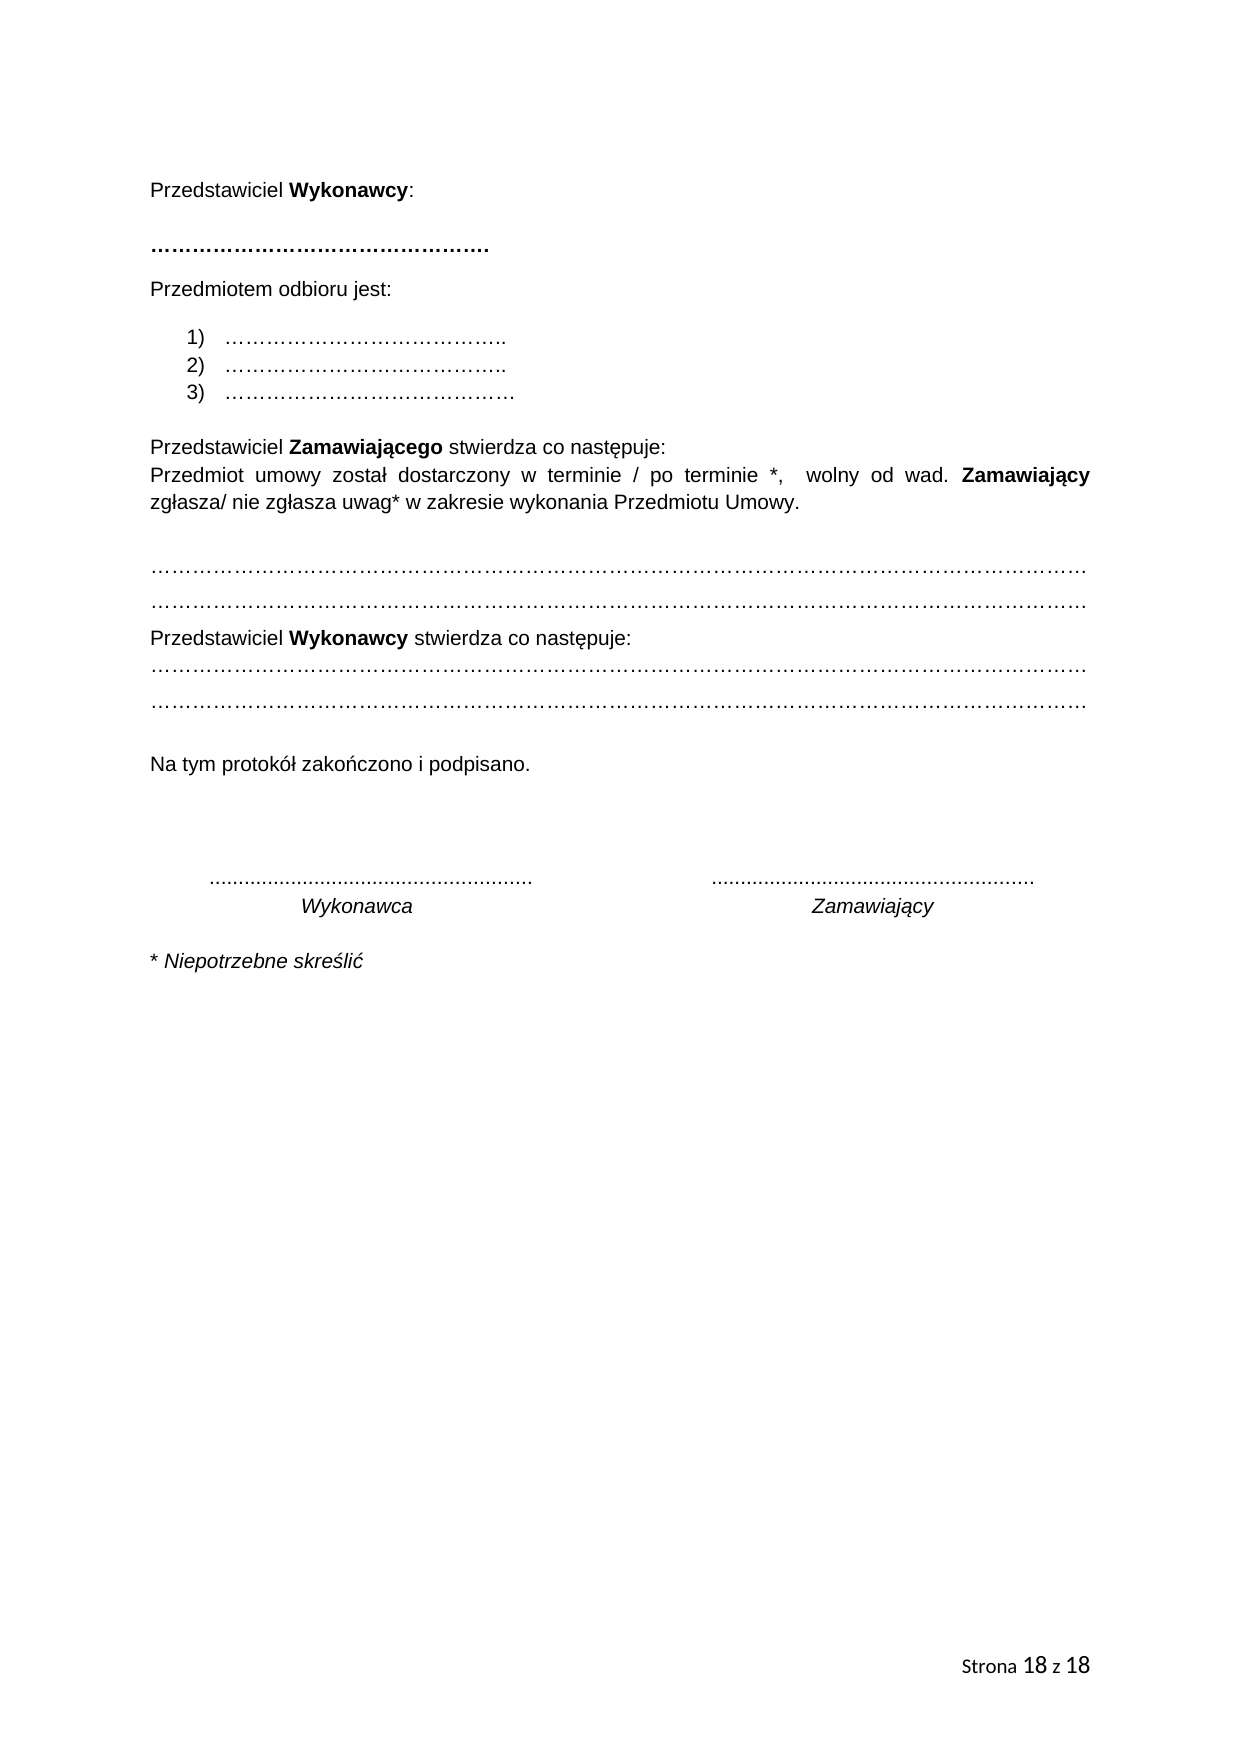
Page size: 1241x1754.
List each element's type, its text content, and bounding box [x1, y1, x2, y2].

text …………………………………………. [150, 232, 1090, 256]
list …………………………………… [186, 380, 1090, 404]
text ……………………………………………………………………………………………………………………………………………………………………………………………………………………………………………… [150, 553, 1090, 613]
text Wykonawca Zamawiający [150, 894, 1090, 918]
text ……………………………………………………………………………………………………………………………………………………………………………………………………………………………………………… [150, 653, 1090, 713]
text * Niepotrzebne skreślić [150, 949, 1090, 973]
text Przedstawiciel Zamawiającego stwierdza co następuje: [150, 435, 1090, 459]
list ………………………………….. [186, 352, 1090, 376]
list ………………………………….. [186, 325, 1090, 349]
text Przedmiotem odbioru jest: [150, 277, 1090, 301]
text Przedstawiciel Wykonawcy stwierdza co następuje: [150, 625, 1090, 649]
text Na tym protokół zakończono i podpisano. [150, 752, 1090, 776]
text Przedmiot umowy został dostarczony w terminie / po terminie *, wolny od wad. Zamawiający zgłasza/ nie zgłasza uwag* w zakresie wykonania Przedmiotu Umowy. [150, 462, 1090, 514]
text Przedstawiciel Wykonawcy: [150, 177, 1090, 201]
